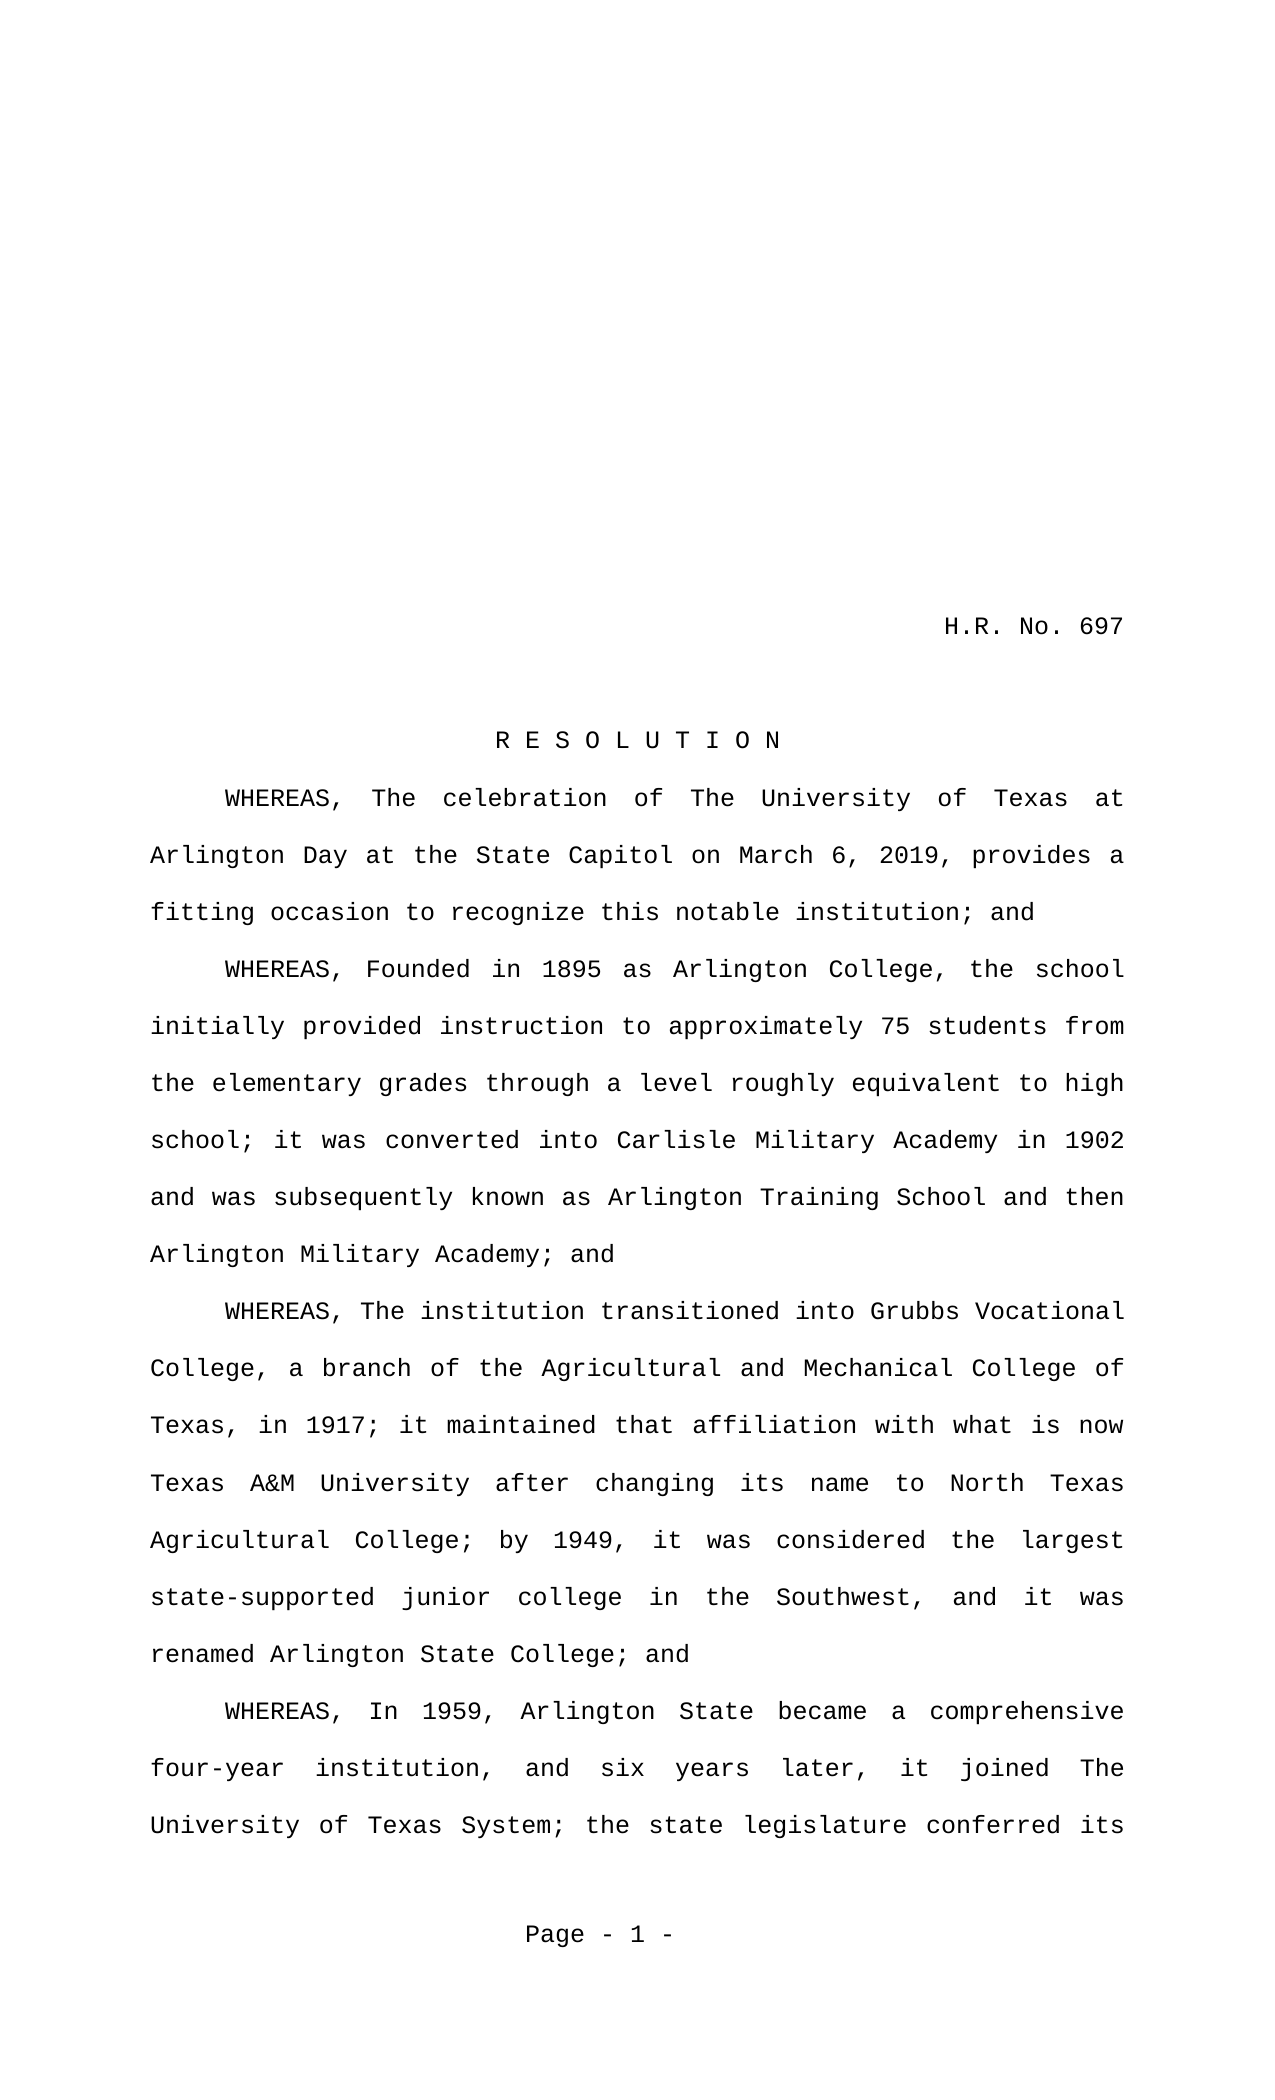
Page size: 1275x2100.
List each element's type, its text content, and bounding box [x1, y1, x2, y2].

text WHEREAS, The institution transitioned into Grubbs Vocational College, a branch of the Agricultural and Mechanical College of Texas, in 1917; it maintained that affiliation with what is now Texas A&M University after changing its name to North Texas Agricultural College; by 1949, it was considered the largest state-supported junior college in the Southwest, and it was renamed Arlington State College; and [150, 1299, 1125, 1670]
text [150, 1698, 1125, 1841]
text R E S O L U T I O N [150, 728, 1125, 756]
text WHEREAS, Founded in 1895 as Arlington College, the school initially provided instruction to approximately 75 students from the elementary grades through a level roughly equivalent to high school; it was converted into Carlisle Military Academy in 1902 and was subsequently known as Arlington Training School and then Arlington Military Academy; and [150, 956, 1125, 1270]
text H.R. No. 697 [150, 614, 1125, 642]
text WHEREAS, The celebration of The University of Texas at Arlington Day at the State Capitol on March 6, 2019, provides a fitting occasion to recognize this notable institution; and [150, 785, 1125, 928]
